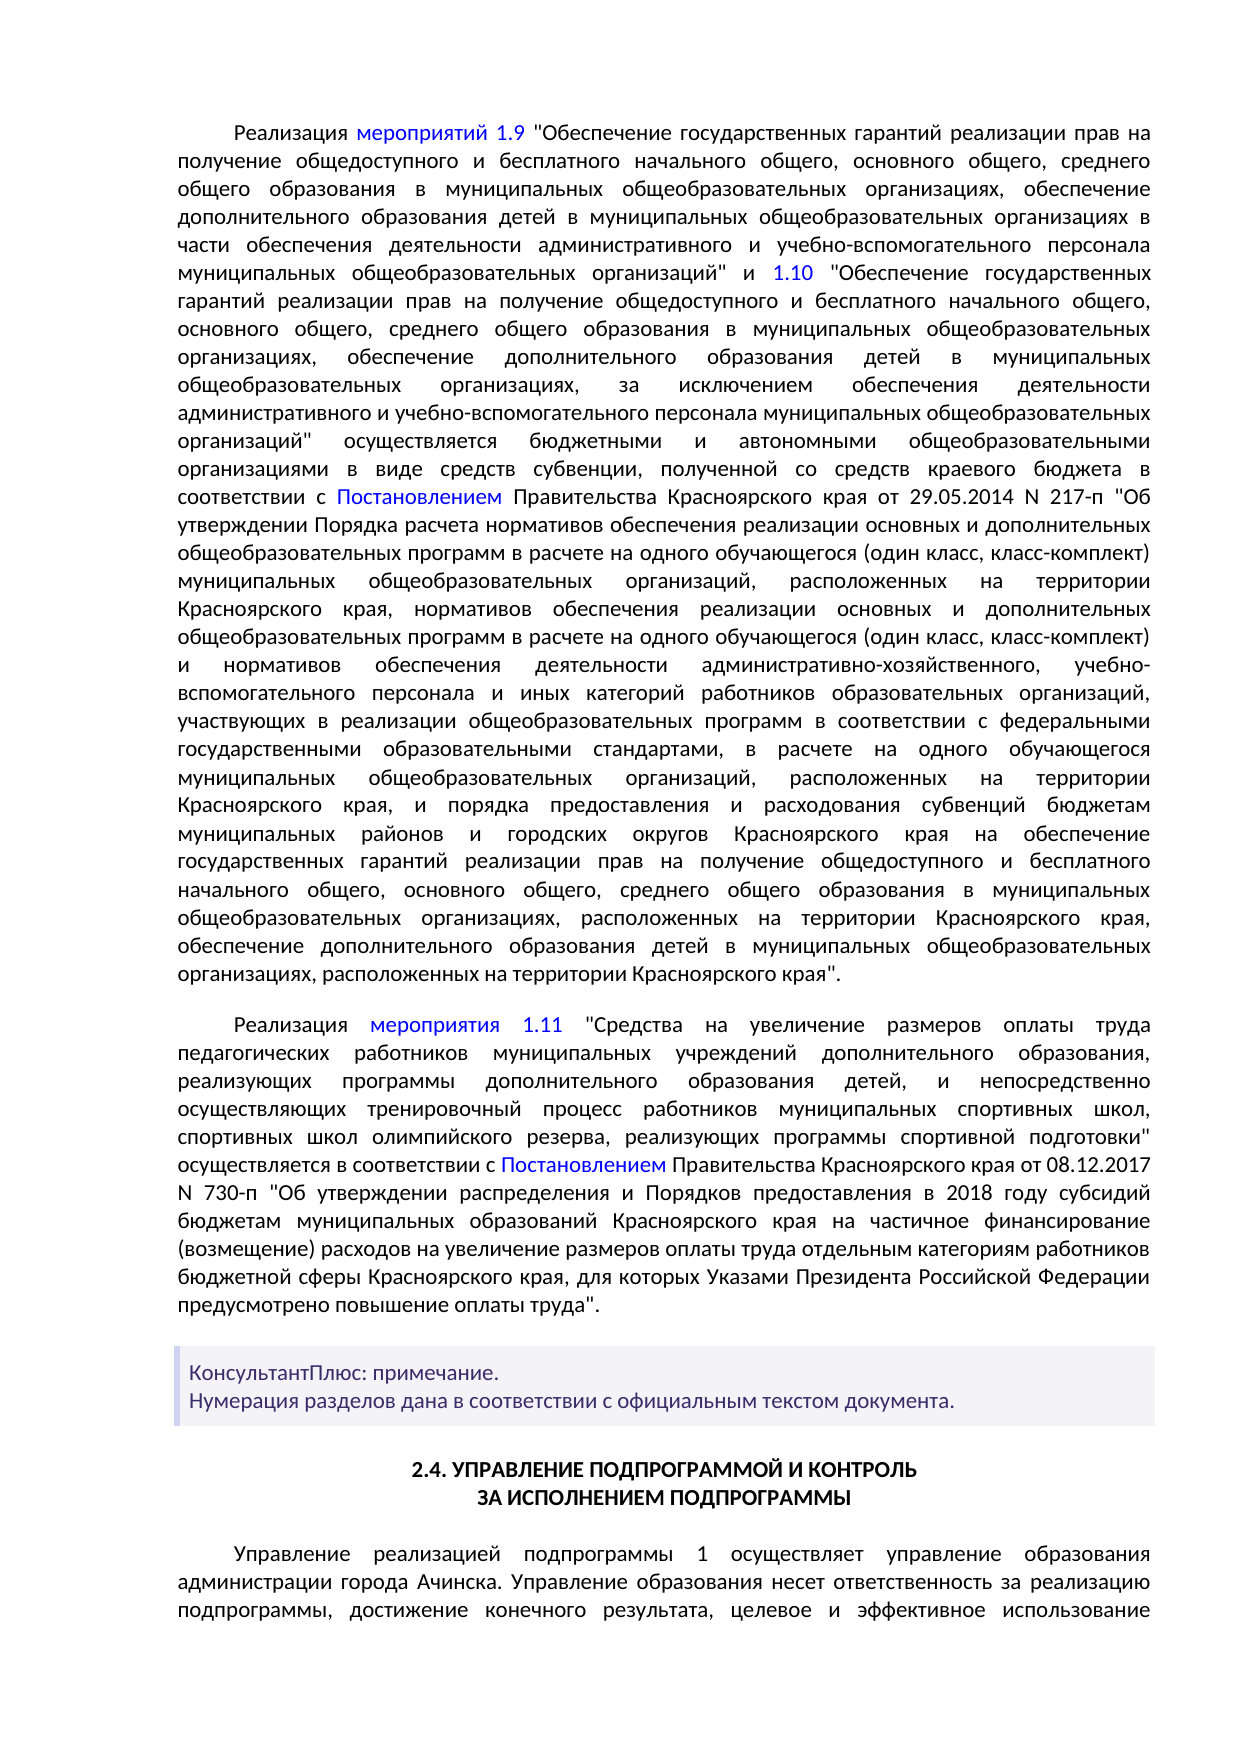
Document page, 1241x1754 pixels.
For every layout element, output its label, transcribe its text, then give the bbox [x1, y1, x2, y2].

title 2.4. УПРАВЛЕНИЕ ПОДПРОГРАММОЙ И КОНТРОЛЬ [177, 1455, 1152, 1483]
text Реализация мероприятий 1.9 "Обеспечение государственных гарантий реализации прав на получение общедоступного и бесплатного начального общего, основного общего, среднего общего образования в муниципальных общеобразовательных организациях, обеспечение дополнительного образования детей в муниципальных общеобразовательных организациях в части обеспечения деятельности административного и учебно-вспомогательного персонала муниципальных общеобразовательных организаций" и 1.10 "Обеспечение государственных гарантий реализации прав на получение общедоступного и бесплатного начального общего, основного общего, среднего общего образования в муниципальных общеобразовательных организациях, обеспечение дополнительного образования детей в муниципальных общеобразовательных организациях, за исключением обеспечения деятельности административного и учебно-вспомогательного персонала муниципальных общеобразовательных организаций" осуществляется бюджетными и автономными общеобразовательными организациями в виде средств субвенции, полученной со средств краевого бюджета в соответствии с Постановлением Правительства Красноярского края от 29.05.2014 N 217-п "Об утверждении Порядка расчета нормативов обеспечения реализации основных и дополнительных общеобразовательных программ в расчете на одного обучающегося (один класс, класс-комплект) муниципальных общеобразовательных организаций, расположенных на территории Красноярского края, нормативов обеспечения реализации основных и дополнительных общеобразовательных программ в расчете на одного обучающегося (один класс, класс-комплект) и нормативов обеспечения деятельности административно-хозяйственного, учебно-вспомогательного персонала и иных категорий работников образовательных организаций, участвующих в реализации общеобразовательных программ в соответствии с федеральными государственными образовательными стандартами, в расчете на одного обучающегося муниципальных общеобразовательных организаций, расположенных на территории Красноярского края, и порядка предоставления и расходования субвенций бюджетам муниципальных районов и городских округов Красноярского края на обеспечение государственных гарантий реализации прав на получение общедоступного и бесплатного начального общего, основного общего, среднего общего образования в муниципальных общеобразовательных организациях, расположенных на территории Красноярского края, обеспечение дополнительного образования детей в муниципальных общеобразовательных организациях, расположенных на территории Красноярского края". [177, 118, 1152, 987]
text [177, 1539, 1152, 1623]
title ЗА ИСПОЛНЕНИЕМ ПОДПРОГРАММЫ [177, 1483, 1152, 1511]
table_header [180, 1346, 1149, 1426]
text Реализация мероприятия 1.11 "Средства на увеличение размеров оплаты труда педагогических работников муниципальных учреждений дополнительного образования, реализующих программы дополнительного образования детей, и непосредственно осуществляющих тренировочный процесс работников муниципальных спортивных школ, спортивных школ олимпийского резерва, реализующих программы спортивной подготовки" осуществляется в соответствии с Постановлением Правительства Красноярского края от 08.12.2017 N 730-п "Об утверждении распределения и Порядков предоставления в 2018 году субсидий бюджетам муниципальных образований Красноярского края на частичное финансирование (возмещение) расходов на увеличение размеров оплаты труда отдельным категориям работников бюджетной сферы Красноярского края, для которых Указами Президента Российской Федерации предусмотрено повышение оплаты труда". [177, 1010, 1152, 1318]
